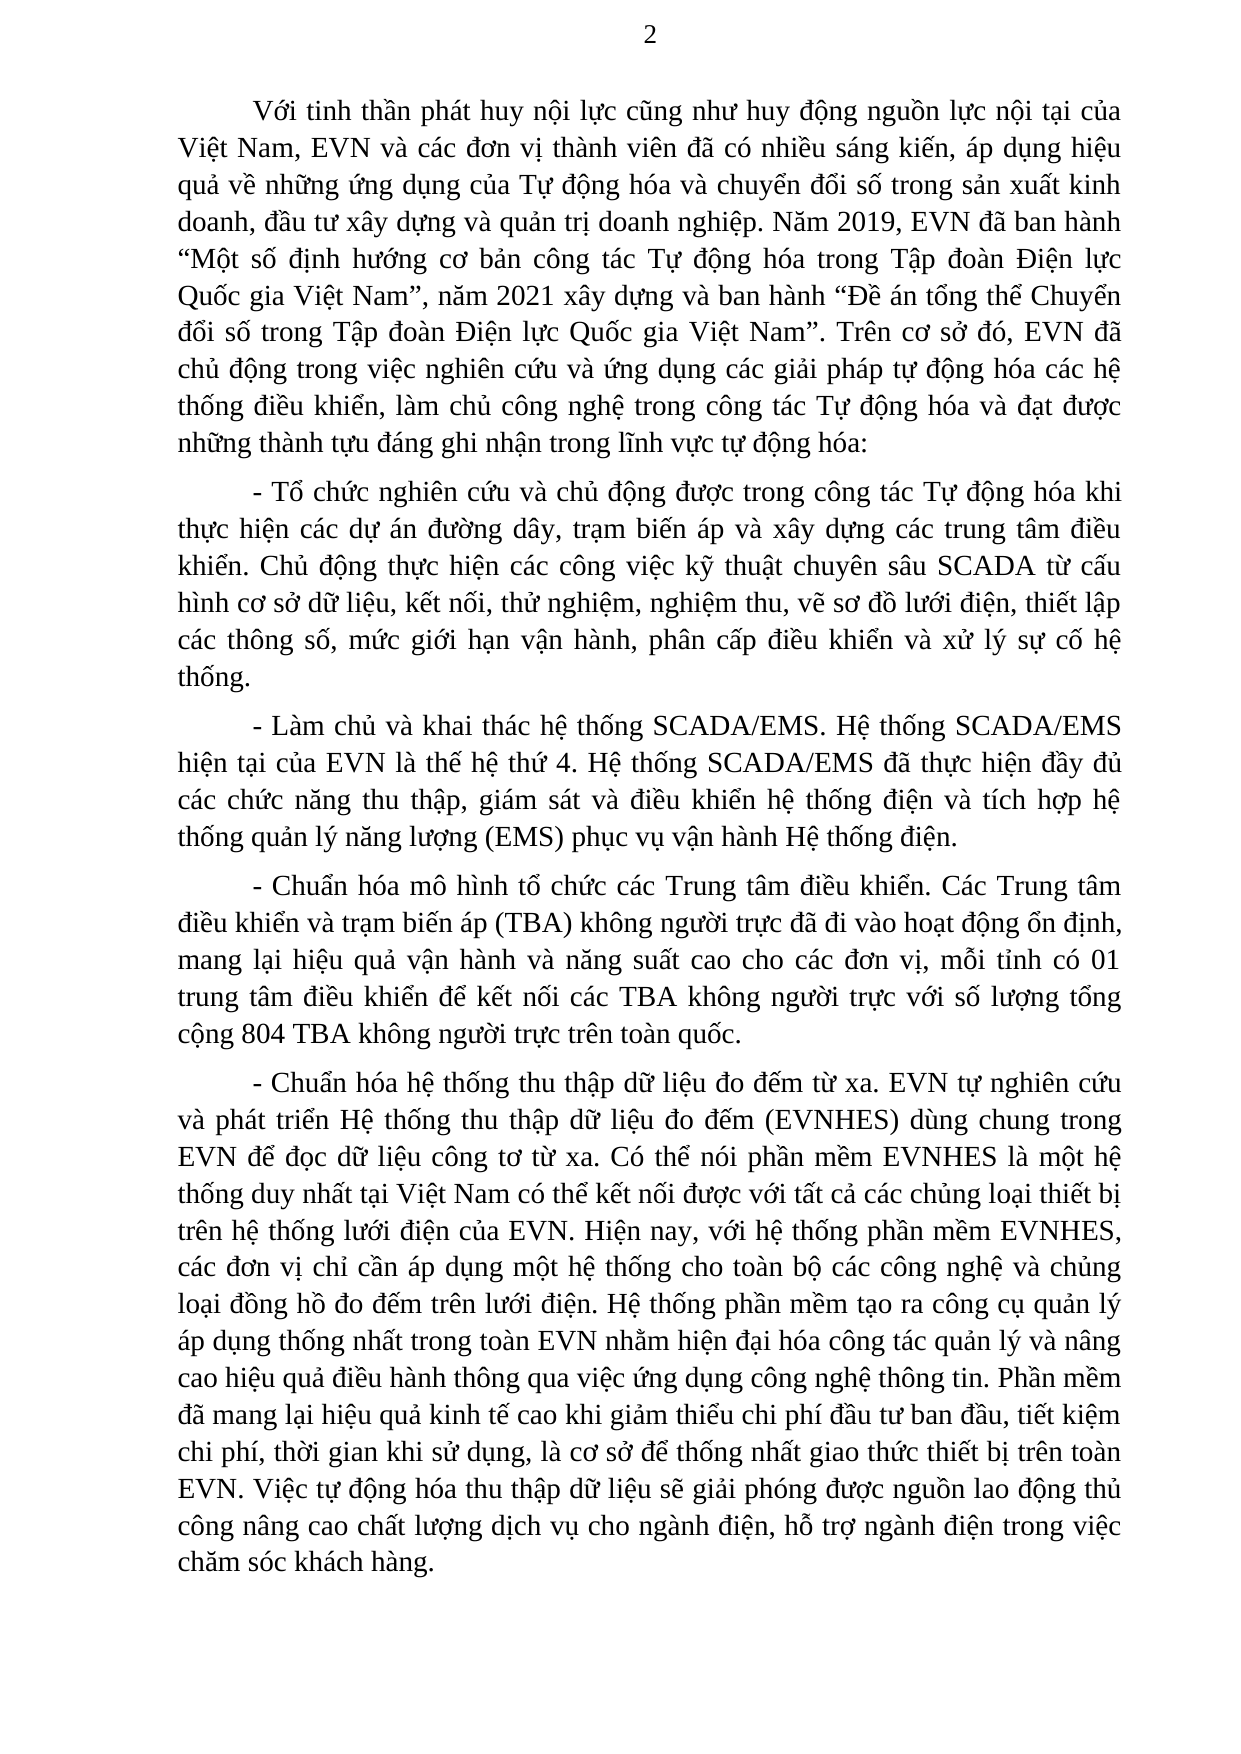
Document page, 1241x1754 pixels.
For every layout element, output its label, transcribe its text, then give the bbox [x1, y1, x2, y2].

text - Làm chủ và khai thác hệ thống SCADA/EMS. Hệ thống SCADA/EMS hiện tại của EVN là thế hệ thứ 4. Hệ thống SCADA/EMS đã thực hiện đầy đủ các chức năng thu thập, giám sát và điều khiển hệ thống điện và tích hợp hệ thống quản lý năng lượng (EMS) phục vụ vận hành Hệ thống điện. [177, 708, 1123, 852]
text - Chuẩn hóa hệ thống thu thập dữ liệu đo đếm từ xa. EVN tự nghiên cứu và phát triển Hệ thống thu thập dữ liệu đo đếm (EVNHES) dùng chung trong EVN để đọc dữ liệu công tơ từ xa. Có thể nói phần mềm EVNHES là một hệ thống duy nhất tại Việt Nam có thể kết nối được với tất cả các chủng loại thiết bị trên hệ thống lưới điện của EVN. Hiện nay, với hệ thống phần mềm EVNHES, các đơn vị chỉ cần áp dụng một hệ thống cho toàn bộ các công nghệ và chủng loại đồng hồ đo đếm trên lưới điện. Hệ thống phần mềm tạo ra công cụ quản lý áp dụng thống nhất trong toàn EVN nhằm hiện đại hóa công tác quản lý và nâng cao hiệu quả điều hành thông qua việc ứng dụng công nghệ thông tin. Phần mềm đã mang lại hiệu quả kinh tế cao khi giảm thiểu chi phí đầu tư ban đầu, tiết kiệm chi phí, thời gian khi sử dụng, là cơ sở để thống nhất giao thức thiết bị trên toàn EVN. Việc tự động hóa thu thập dữ liệu sẽ giải phóng được nguồn lao động thủ công nâng cao chất lượng dịch vụ cho ngành điện, hỗ trợ ngành điện trong việc chăm sóc khách hàng. [177, 1065, 1123, 1578]
text - Tổ chức nghiên cứu và chủ động được trong công tác Tự động hóa khi thực hiện các dự án đường dây, trạm biến áp và xây dựng các trung tâm điều khiển. Chủ động thực hiện các công việc kỹ thuật chuyên sâu SCADA từ cấu hình cơ sở dữ liệu, kết nối, thử nghiệm, nghiệm thu, vẽ sơ đồ lưới điện, thiết lập các thông số, mức giới hạn vận hành, phân cấp điều khiển và xử lý sự cố hệ thống. [177, 474, 1123, 692]
text - Chuẩn hóa mô hình tổ chức các Trung tâm điều khiển. Các Trung tâm điều khiển và trạm biến áp (TBA) không người trực đã đi vào hoạt động ổn định, mang lại hiệu quả vận hành và năng suất cao cho các đơn vị, mỗi tỉnh có 01 trung tâm điều khiển để kết nối các TBA không người trực với số lượng tổng cộng 804 TBA không người trực trên toàn quốc. [177, 868, 1123, 1049]
text Với tinh thần phát huy nội lực cũng như huy động nguồn lực nội tại của Việt Nam, EVN và các đơn vị thành viên đã có nhiều sáng kiến, áp dụng hiệu quả về những ứng dụng của Tự động hóa và chuyển đổi số trong sản xuất kinh doanh, đầu tư xây dựng và quản trị doanh nghiệp. Năm 2019, EVN đã ban hành “Một số định hướng cơ bản công tác Tự động hóa trong Tập đoàn Điện lực Quốc gia Việt Nam”, năm 2021 xây dựng và ban hành “Đề án tổng thể Chuyển đổi số trong Tập đoàn Điện lực Quốc gia Việt Nam”. Trên cơ sở đó, EVN đã chủ động trong việc nghiên cứu và ứng dụng các giải pháp tự động hóa các hệ thống điều khiển, làm chủ công nghệ trong công tác Tự động hóa và đạt được những thành tựu đáng ghi nhận trong lĩnh vực tự động hóa: [177, 93, 1123, 459]
